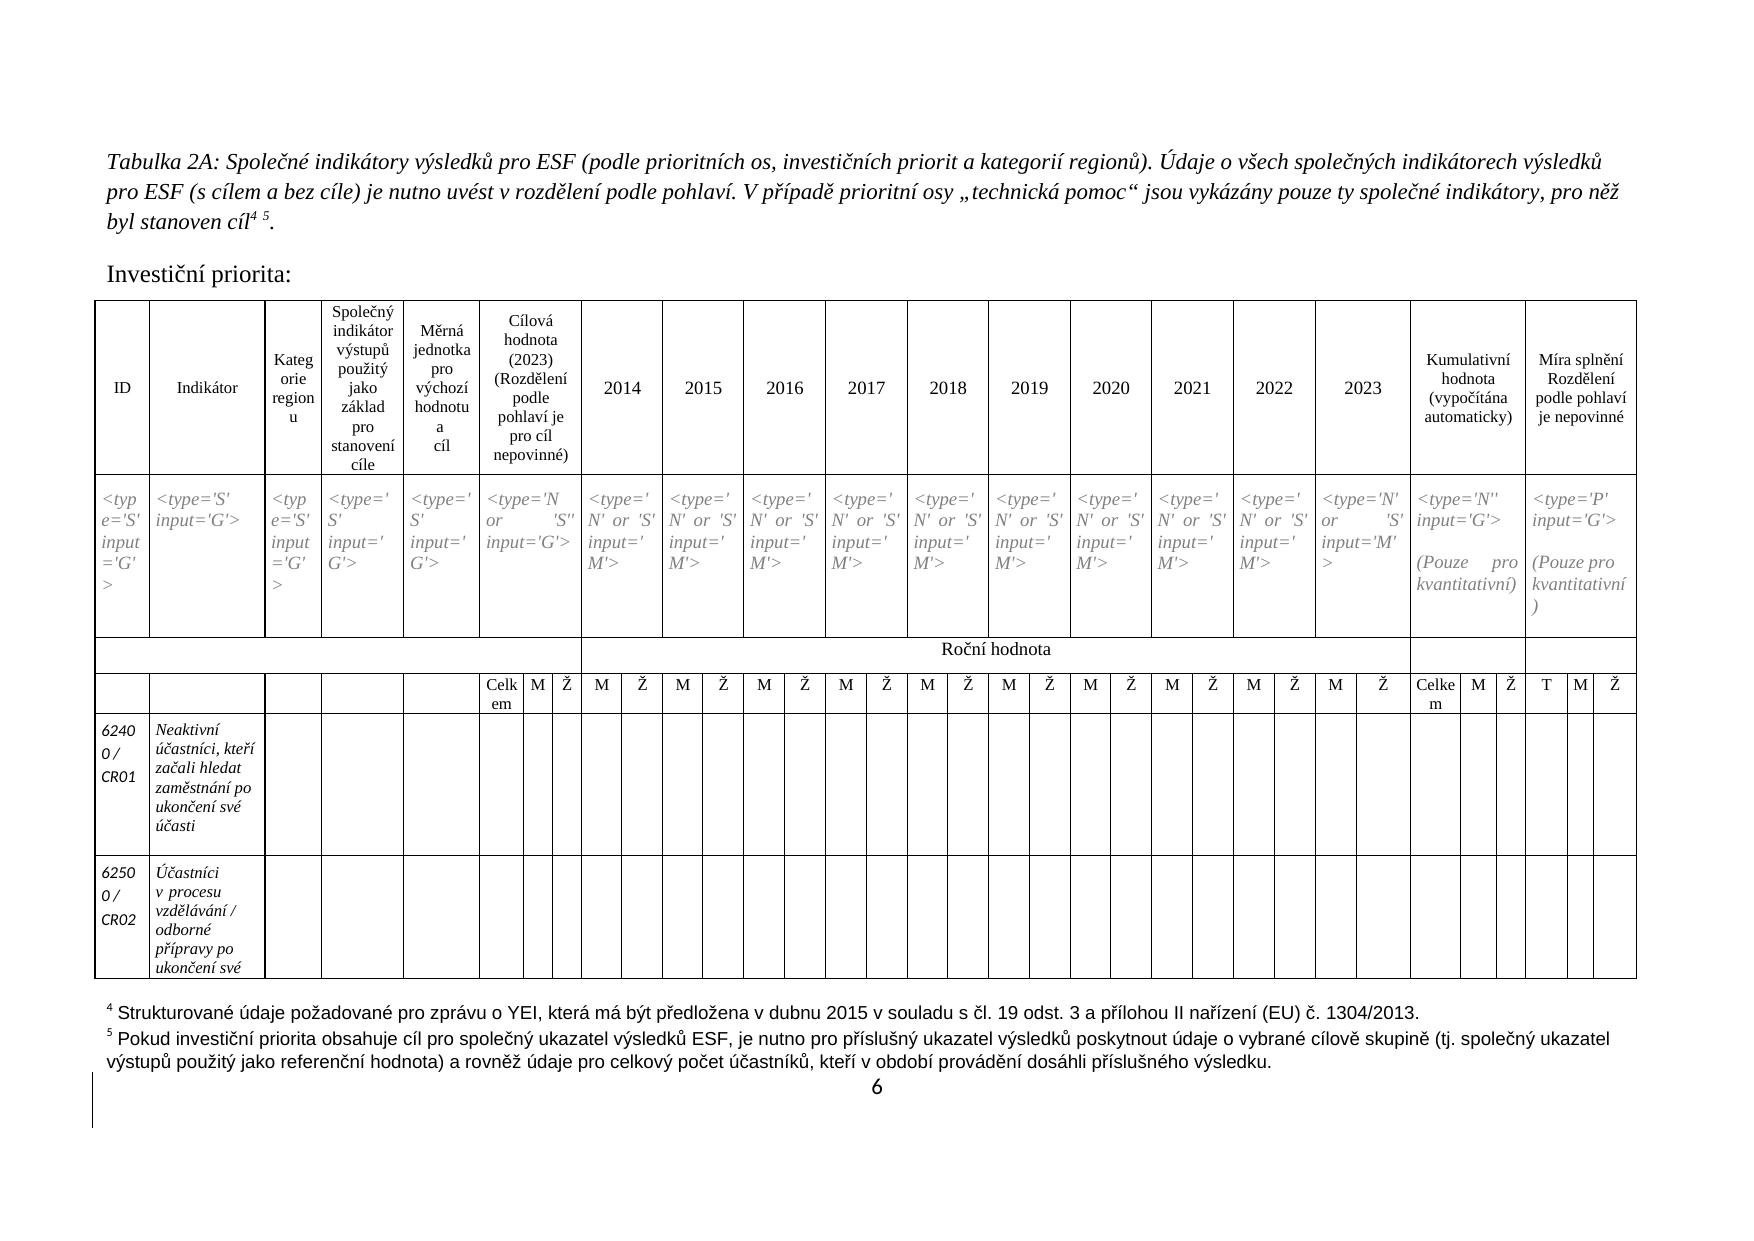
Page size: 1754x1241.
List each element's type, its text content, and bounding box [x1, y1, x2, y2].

table_cell Ž [1497, 674, 1525, 713]
table_cell [404, 674, 479, 713]
table_cell <type='N' or 'S' input='M'> [1152, 475, 1233, 637]
table_cell <type='S' input='G'> [404, 475, 479, 637]
table_cell <type='N' or 'S' input='M'> [1316, 475, 1410, 637]
table_cell [480, 856, 523, 977]
table_cell 62500 / CR02 [96, 856, 149, 977]
table_cell [948, 856, 988, 977]
table_cell T [1526, 674, 1567, 713]
table_cell <type='S' input='G'> [96, 475, 149, 637]
table_cell Ž [553, 674, 581, 713]
table_cell [663, 714, 702, 855]
table_cell [1193, 714, 1233, 855]
table_cell [989, 856, 1029, 977]
table_cell <type='N' or 'S' input='M'> [1071, 475, 1151, 637]
table_header 2016 [744, 301, 825, 474]
table_cell [785, 856, 825, 977]
table_cell [1568, 714, 1593, 855]
table_cell <type='N' or 'S' input='M'> [826, 475, 907, 637]
table_cell M [1071, 674, 1110, 713]
table_header 2022 [1234, 301, 1315, 474]
table_cell [266, 674, 321, 713]
table_header Cílová hodnota (2023) (Rozdělení podle pohlaví je pro cíl nepovinné) [480, 301, 581, 474]
table_cell <type='N' or 'S' input='M'> [989, 475, 1070, 637]
table_cell [1111, 856, 1151, 977]
table_cell [1526, 856, 1567, 977]
table_cell [908, 714, 947, 855]
table_cell [622, 856, 662, 977]
table_cell [322, 856, 403, 977]
table_cell [1594, 856, 1636, 977]
table_cell M [524, 674, 552, 713]
table_cell [1111, 714, 1151, 855]
table_cell [150, 674, 264, 713]
table_cell Ž [1275, 674, 1315, 713]
table_cell [1071, 856, 1110, 977]
table_cell M [663, 674, 702, 713]
table_cell M [1152, 674, 1192, 713]
table_header 2020 [1071, 301, 1151, 474]
table_cell [867, 714, 907, 855]
table_cell Celkem [480, 674, 523, 713]
table_cell [1594, 714, 1636, 855]
table_header 2019 [989, 301, 1070, 474]
table_header 2015 [663, 301, 743, 474]
table_cell [1411, 638, 1525, 673]
table_cell [404, 714, 479, 855]
table_cell M [744, 674, 784, 713]
table_cell Ž [1111, 674, 1151, 713]
table_cell [1411, 856, 1460, 977]
table_cell [96, 674, 149, 713]
table_cell [524, 714, 552, 855]
table_cell [1152, 856, 1192, 977]
text Investiční priorita: [106, 259, 1648, 288]
table_cell Ž [867, 674, 907, 713]
table_cell [867, 856, 907, 977]
table_cell [703, 856, 743, 977]
table_cell M [1461, 674, 1496, 713]
table_cell <type='N' or 'S' input='M'> [744, 475, 825, 637]
table_cell [1234, 714, 1274, 855]
table_cell [480, 714, 523, 855]
table_cell [744, 856, 784, 977]
table_cell [989, 714, 1029, 855]
table_cell M [908, 674, 947, 713]
table_cell [1152, 714, 1192, 855]
table_cell [908, 856, 947, 977]
table_cell <type='P' input='G'> (Pouze pro kvantitativní) [1526, 475, 1636, 637]
table_cell [622, 714, 662, 855]
table_cell Ž [1030, 674, 1070, 713]
table_cell Ž [785, 674, 825, 713]
table_cell [1461, 856, 1496, 977]
table_cell <type='S' input='G'> [322, 475, 403, 637]
table_cell [553, 856, 581, 977]
table_cell [1316, 714, 1356, 855]
table_cell <type='S' input='G'> [150, 475, 264, 637]
table_cell [1526, 638, 1636, 673]
table_cell [1275, 856, 1315, 977]
table_header Měrná jednotka pro výchozí hodnotu a cíl [404, 301, 479, 474]
table_cell [948, 714, 988, 855]
table_cell Ž [948, 674, 988, 713]
table_cell Celkem [1411, 674, 1460, 713]
table_cell [744, 714, 784, 855]
table_cell [785, 714, 825, 855]
table_cell [1497, 856, 1525, 977]
table_header Indikátor [150, 301, 264, 474]
table_cell Ž [622, 674, 662, 713]
table_cell [1497, 714, 1525, 855]
table_cell [1357, 714, 1410, 855]
table_cell [1316, 856, 1356, 977]
table_cell [322, 674, 403, 713]
table_cell Ž [1357, 674, 1410, 713]
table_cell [150, 856, 264, 977]
table_cell M [1568, 674, 1593, 713]
table_header Míra splnění Rozdělení podle pohlaví je nepovinné [1526, 301, 1636, 474]
table_header 2014 [582, 301, 662, 474]
table_cell [582, 856, 621, 977]
table_cell [1461, 714, 1496, 855]
table_header 2021 [1152, 301, 1233, 474]
table_cell [1526, 714, 1567, 855]
table_header 2017 [826, 301, 907, 474]
table_header ID [96, 301, 149, 474]
table_cell [404, 856, 479, 977]
table_cell [1193, 856, 1233, 977]
table_cell Neaktivní účastníci, kteří začali hledat zaměstnání po ukončení své účasti [150, 714, 264, 855]
table_cell [553, 714, 581, 855]
table_cell <type='N' or 'S' input='M'> [582, 475, 662, 637]
table_header Kategorie regionu [266, 301, 321, 474]
table_cell [1071, 714, 1110, 855]
table_cell [1234, 856, 1274, 977]
table_cell <type='N' or 'S' input='M'> [663, 475, 743, 637]
table_cell <type='N or 'S'' input='G'> [480, 475, 581, 637]
table_cell Ž [1594, 674, 1636, 713]
table_cell 62400 / CR01 [96, 714, 149, 855]
table_cell [96, 638, 581, 673]
table_cell M [1316, 674, 1356, 713]
table_cell M [1234, 674, 1274, 713]
table_cell [1275, 714, 1315, 855]
table_cell Roční hodnota [582, 638, 1410, 673]
table_cell [1568, 856, 1593, 977]
table_cell [266, 856, 321, 977]
table_cell <type='N'' input='G'> (Pouze pro kvantitativní) [1411, 475, 1525, 637]
table_cell M [989, 674, 1029, 713]
table_cell [663, 856, 702, 977]
table_cell [524, 856, 552, 977]
table_header Společný indikátor výstupů použitý jako základ pro stanovení cíle [322, 301, 403, 474]
table_cell [322, 714, 403, 855]
text Tabulka 2A: Společné indikátory výsledků pro ESF (podle prioritních os, investičních priorit a kategorií regionů). Údaje o všech společných indikátorech výsledků pro ESF (s cílem a bez cíle) je nutno uvést v rozdělení podle pohlaví. V případě prioritní osy „technická pomoc“ jsou vykázány pouze ty společné indikátory, pro něž byl stanoven cíl . [106, 148, 1648, 234]
table_header Kumulativní hodnota (vypočítána automaticky) [1411, 301, 1525, 474]
table_cell Ž [703, 674, 743, 713]
table_cell Ž [1193, 674, 1233, 713]
table_cell <type='N' or 'S' input='M'> [908, 475, 988, 637]
table_cell M [826, 674, 866, 713]
table_cell [1030, 714, 1070, 855]
table_cell [1030, 856, 1070, 977]
table_cell [1411, 714, 1460, 855]
table_header 2018 [908, 301, 988, 474]
table_cell [826, 856, 866, 977]
table_cell M [582, 674, 621, 713]
table_cell [1357, 856, 1410, 977]
table_cell [703, 714, 743, 855]
table_header 2023 [1316, 301, 1410, 474]
table_cell [582, 714, 621, 855]
table_cell [826, 714, 866, 855]
table_cell <type='S' input='G'> [266, 475, 321, 637]
table_cell [266, 714, 321, 855]
table_cell <type='N' or 'S' input='M'> [1234, 475, 1315, 637]
